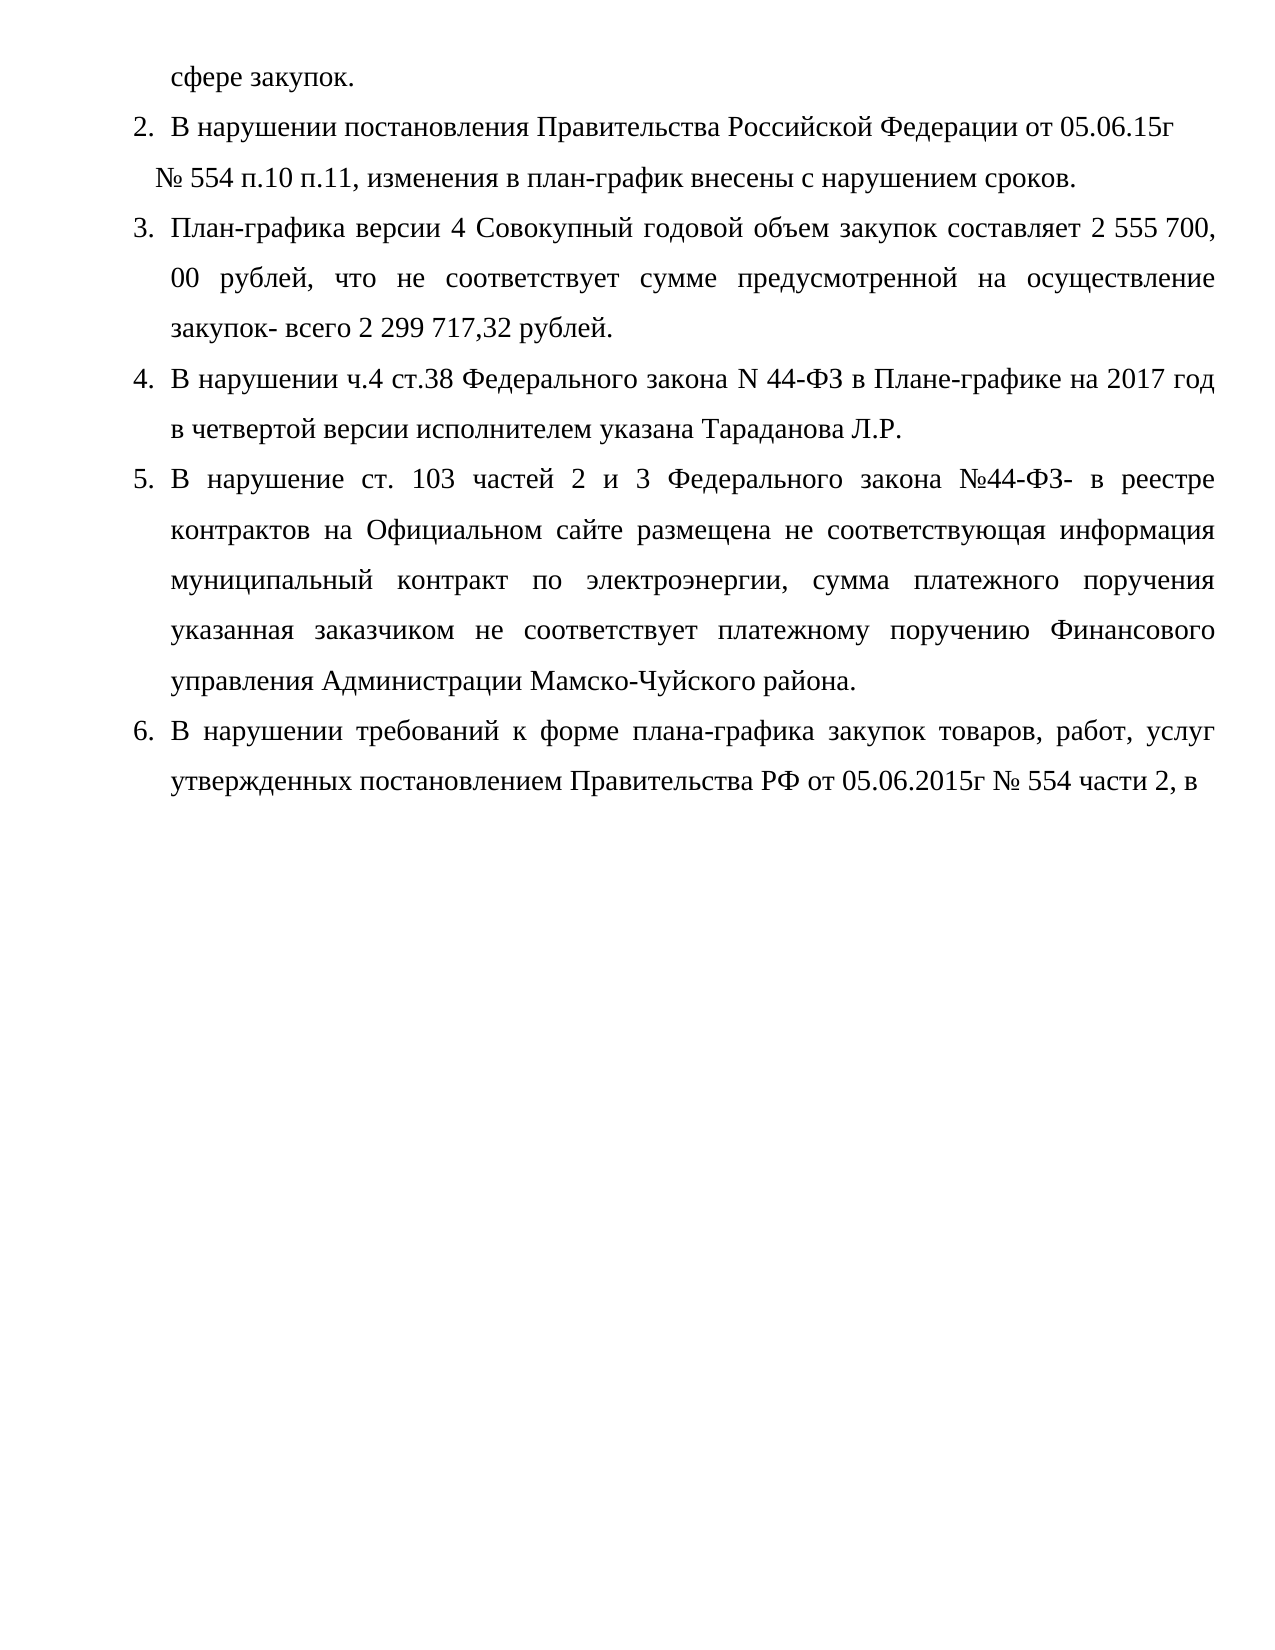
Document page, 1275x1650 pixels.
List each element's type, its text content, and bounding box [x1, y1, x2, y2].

list План-графика версии 4 Совокупный годовой объем закупок составляет 2 555 700, 00 рублей, что не соответствует сумме предусмотренной на осуществление закупок- всего 2 299 717,32 рублей. [133, 210, 1216, 344]
list В нарушении постановления Правительства Российской Федерации от 05.06.15г [133, 109, 1216, 143]
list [133, 59, 1216, 93]
text № 554 п.10 п.11, изменения в план-график внесены с нарушением сроков. [133, 160, 1216, 193]
list В нарушение ст. 103 частей 2 и 3 Федерального закона №44-ФЗ- в реестре контрактов на Официальном сайте размещена не соответствующая информация муниципальный контракт по электроэнергии, сумма платежного поручения указанная заказчиком не соответствует платежному поручению Финансового управления Администрации Мамско-Чуйского района. [133, 462, 1216, 696]
list В нарушении требований к форме плана-графика закупок товаров, работ, услуг утвержденных постановлением Правительства РФ от 05.06.2015г № 554 части 2, в [133, 713, 1216, 797]
list В нарушении ч.4 ст.38 Федерального закона N 44-ФЗ в Плане-графике на 2017 год в четвертой версии исполнителем указана Тараданова Л.Р. [133, 361, 1216, 445]
